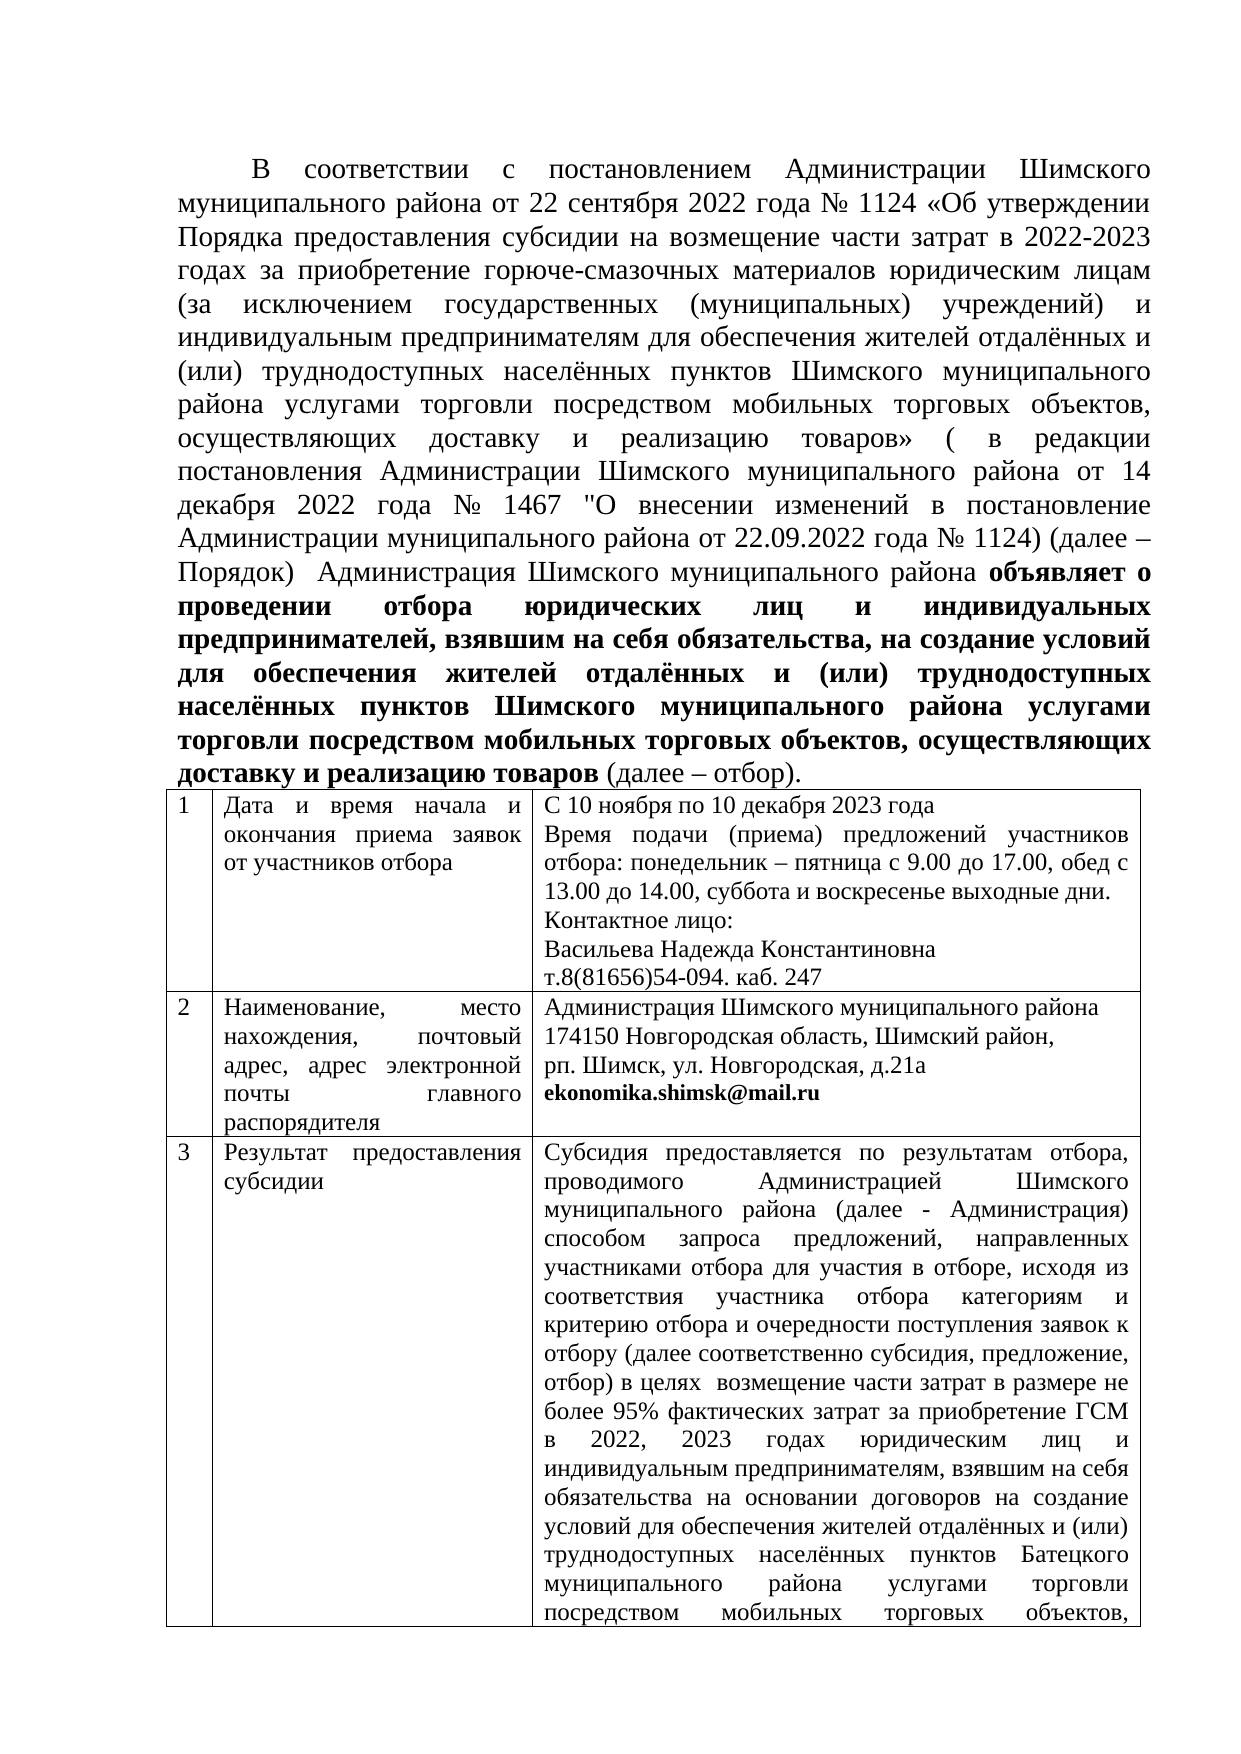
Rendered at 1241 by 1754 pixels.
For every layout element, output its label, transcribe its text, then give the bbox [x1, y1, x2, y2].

table_header С 10 ноября по 10 декабря 2023 года Время подачи (приема) предложений участников отбора: понедельник – пятница с 9.00 до 17.00, обед с 13.00 до 14.00, суббота и воскресенье выходные дни. Контактное лицо: Васильева Надежда Константиновна т.8(81656)54-094. каб. 247 [533, 790, 1140, 991]
table_header 1 [167, 790, 212, 991]
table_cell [213, 1137, 532, 1626]
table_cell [533, 1137, 1140, 1626]
table_cell 2 [167, 992, 212, 1136]
table_cell 3 [167, 1137, 212, 1626]
table_header Дата и время начала и окончания приема заявок от участников отбора [213, 790, 532, 991]
table_cell Наименование, место нахождения, почтовый адрес, адрес электронной почты главного распорядителя [213, 992, 532, 1136]
table_cell Администрация Шимского муниципального района 174150 Новгородская область, Шимский район, рп. Шимск, ул. Новгородская, д.21а ekonomika.shimsk@mail.ru [533, 992, 1140, 1136]
text В соответствии с постановлением Администрации Шимского муниципального района от 22 сентября 2022 года № 1124 «Об утверждении Порядка предоставления субсидии на возмещение части затрат в 2022-2023 годах за приобретение горюче-смазочных материалов юридическим лицам (за исключением государственных (муниципальных) учреждений) и индивидуальным предпринимателям для обеспечения жителей отдалённых и (или) труднодоступных населённых пунктов Шимского муниципального района услугами торговли посредством мобильных торговых объектов, осуществляющих доставку и реализацию товаров» ( в редакции постановления Администрации Шимского муниципального района от 14 декабря 2022 года № 1467 "О внесении изменений в постановление Администрации муниципального района от 22.09.2022 года № 1124) (далее – Порядок) Администрация Шимского муниципального района объявляет о проведении отбора юридических лиц и индивидуальных предпринимателей, взявшим на себя обязательства, на создание условий для обеспечения жителей отдалённых и (или) труднодоступных населённых пунктов Шимского муниципального района услугами торговли посредством мобильных торговых объектов, осуществляющих доставку и реализацию товаров (далее – отбор). [177, 152, 1152, 789]
